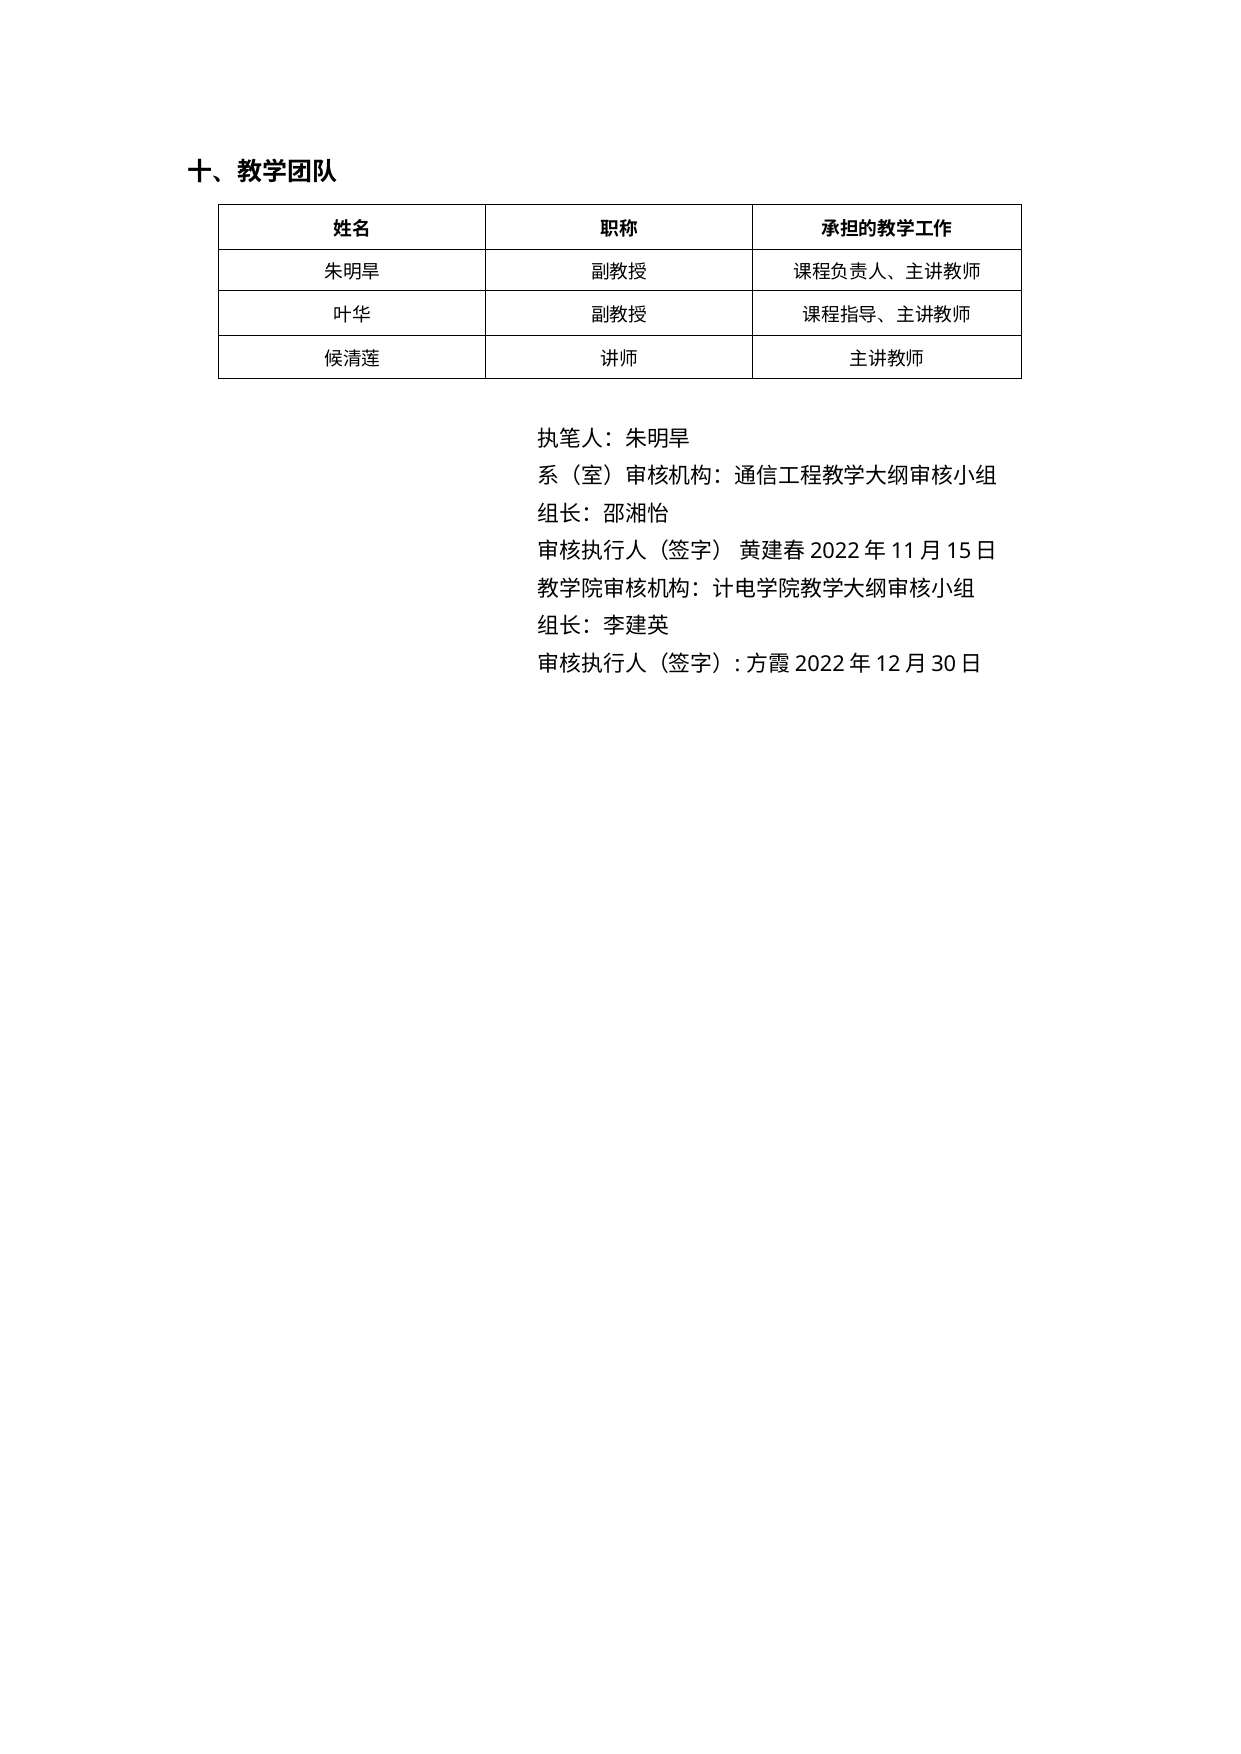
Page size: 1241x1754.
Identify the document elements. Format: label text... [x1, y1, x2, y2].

text 执笔人：朱明旱 [537, 416, 1009, 454]
text 组长：李建英 [537, 604, 1009, 641]
table_cell 课程负责人、主讲教师 [753, 250, 1021, 290]
table_cell 朱明旱 [219, 250, 485, 290]
table_cell 课程指导、主讲教师 [753, 291, 1021, 335]
table_cell 副教授 [486, 291, 752, 335]
text 审核执行人（签字） 黄建春 2022年11月15日 [537, 529, 1009, 566]
table_cell 讲师 [486, 336, 752, 378]
table_header 承担的教学工作 [753, 205, 1021, 249]
table_cell 叶华 [219, 291, 485, 335]
table_cell 副教授 [486, 250, 752, 290]
text 系（室）审核机构：通信工程教学大纲审核小组 [537, 454, 1009, 491]
text 教学院审核机构：计电学院教学大纲审核小组 [537, 566, 1009, 604]
table_header 姓名 [219, 205, 485, 249]
table_cell 候清莲 [219, 336, 485, 378]
text 组长：邵湘怡 [537, 491, 1009, 529]
table_header 职称 [486, 205, 752, 249]
text 审核执行人（签字）: 方霞 2022年12月30日 [537, 641, 1009, 679]
table_cell 主讲教师 [753, 336, 1021, 378]
text 十、教学团队 [187, 150, 1053, 187]
